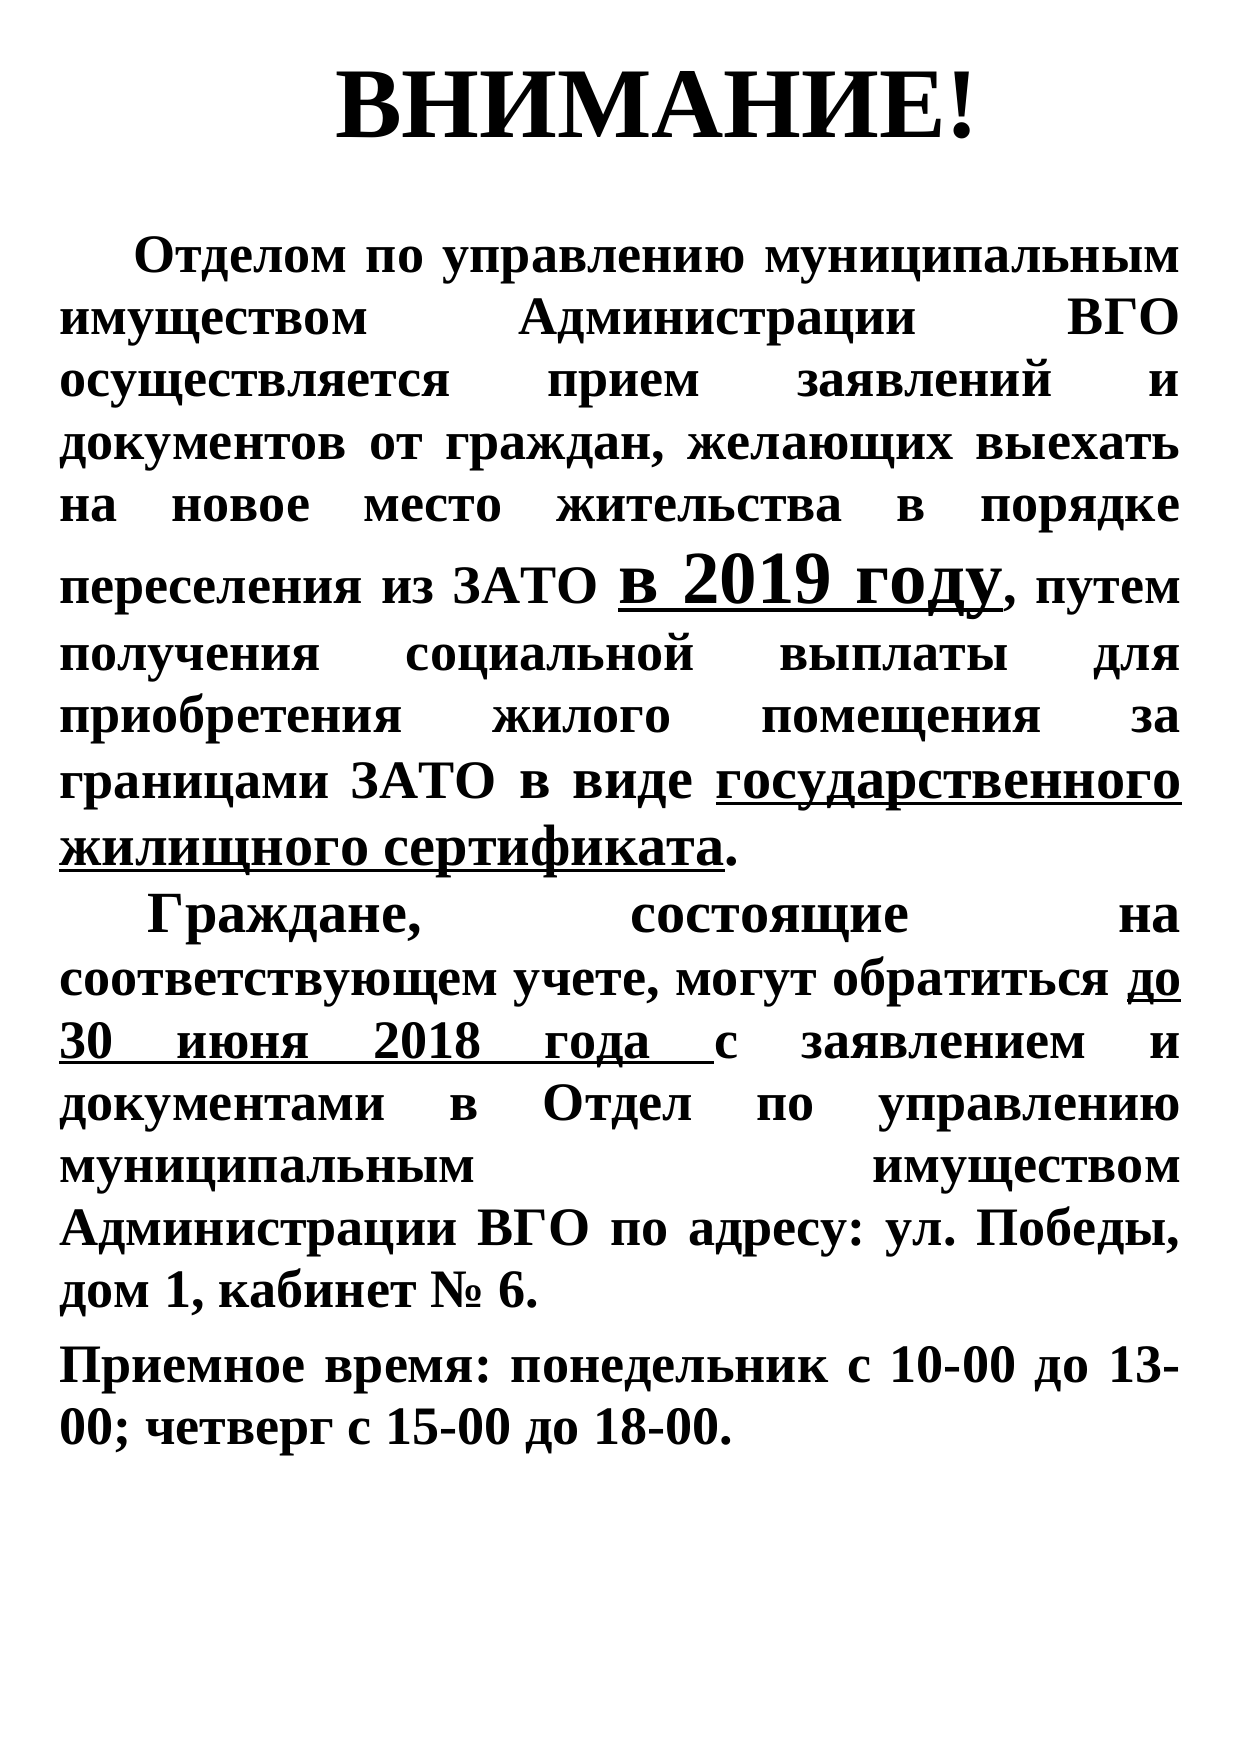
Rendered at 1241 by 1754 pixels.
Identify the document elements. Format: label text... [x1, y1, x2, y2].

text Отделом по управлению муниципальным имуществом Администрации ВГО осуществляется прием заявлений и документов от граждан, желающих выехать на новое место жительства в порядке переселения из ЗАТО в 2019 году, путем получения социальной выплаты для приобретения жилого помещения за границами ЗАТО в виде государственного жилищного сертификата. [59, 222, 1181, 878]
text Приемное время: понедельник с 10-00 до 13-00; четверг с 15-00 до 18-00. [59, 1331, 1181, 1456]
text Граждане, состоящие на соответствующем учете, могут обратиться до 30 июня 2018 года с заявлением и документами в Отдел по управлению муниципальным имуществом Администрации ВГО по адресу: ул. Победы, дом 1, кабинет № 6. [59, 878, 1181, 1319]
text ВНИМАНИЕ! [59, 44, 1181, 159]
